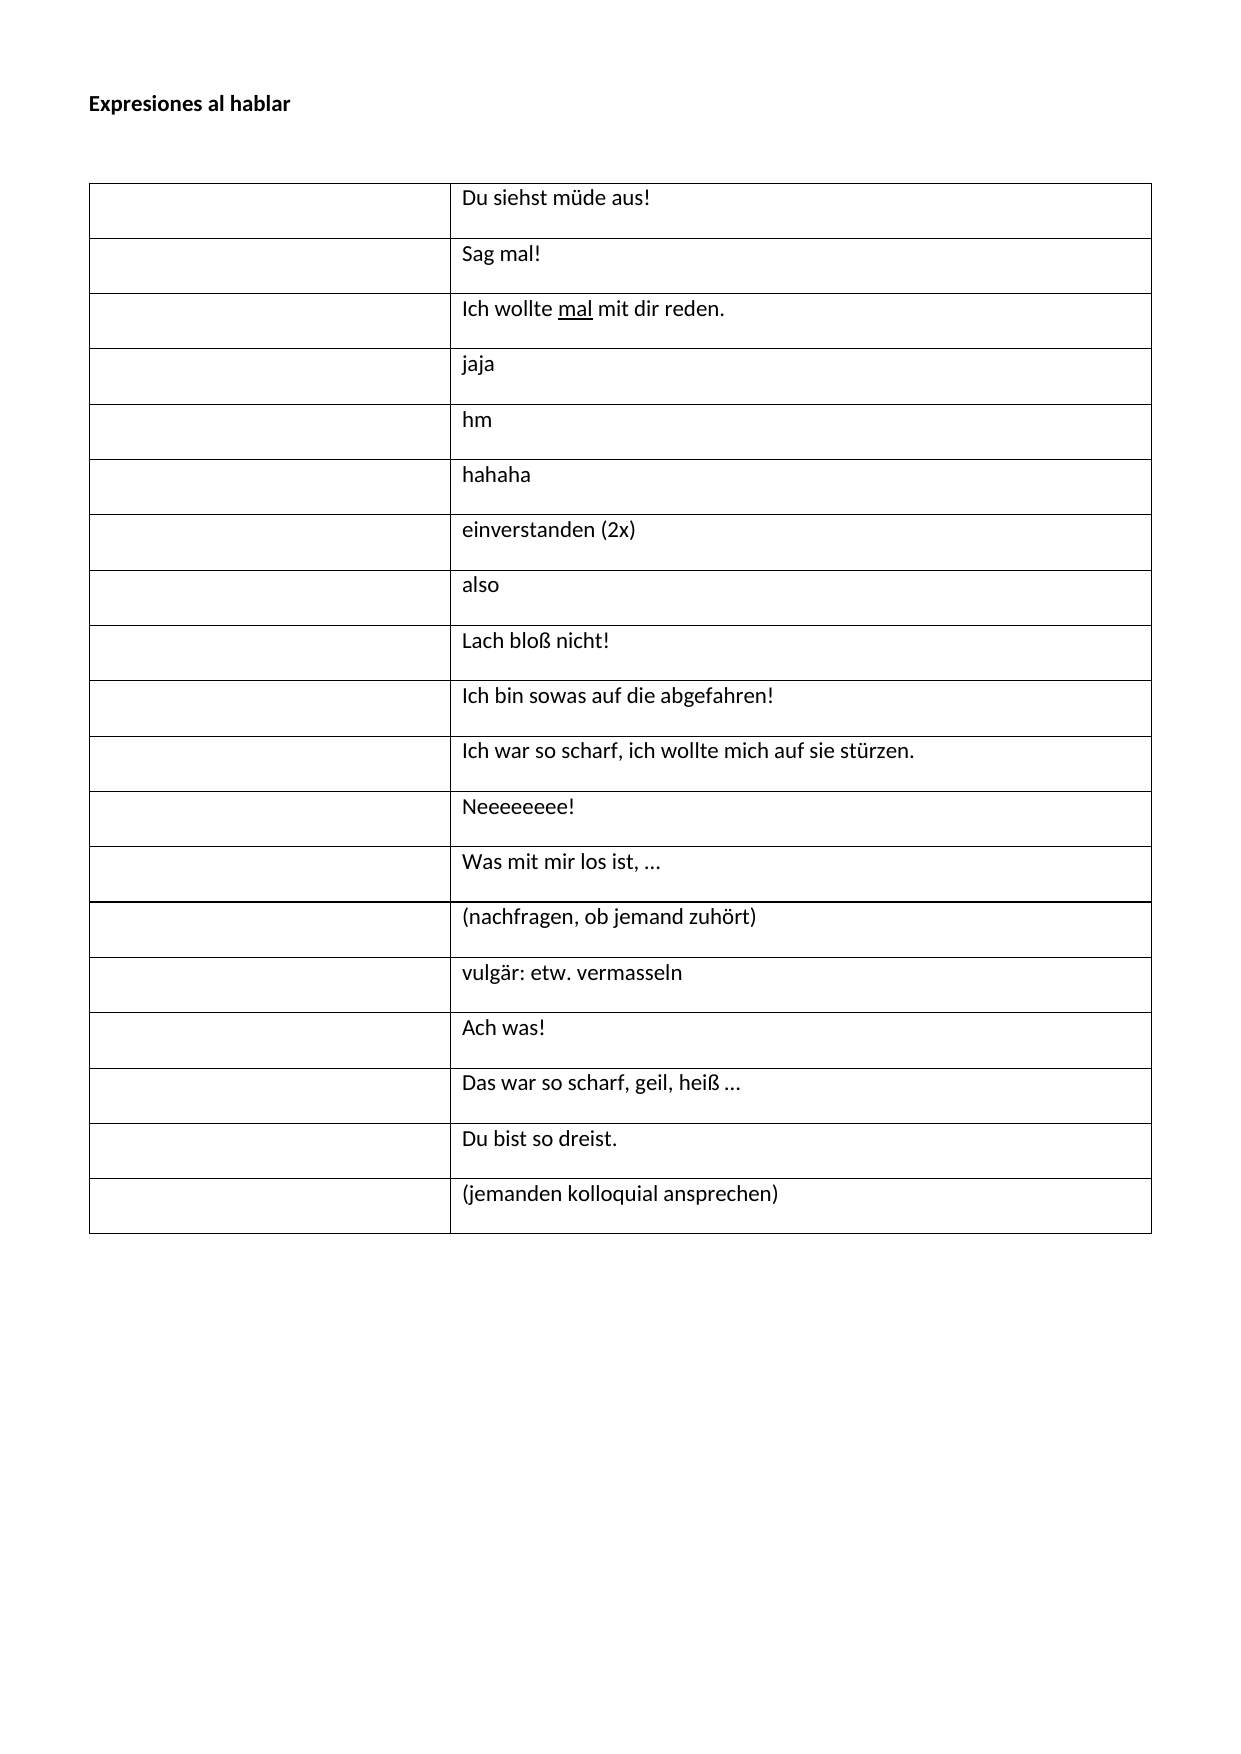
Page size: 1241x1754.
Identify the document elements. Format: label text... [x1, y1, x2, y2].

table_cell [90, 1013, 450, 1067]
table_cell Ich bin sowas auf die abgefahren! [451, 681, 1151, 736]
table_cell hahaha [451, 460, 1151, 514]
table_cell (jemanden kolloquial ansprechen) [451, 1179, 1151, 1233]
table_cell Ich war so scharf, ich wollte mich auf sie stürzen. [451, 737, 1151, 791]
table_cell vulgär: etw. vermasseln [451, 958, 1151, 1012]
table_cell [90, 1124, 450, 1178]
table_header [90, 184, 450, 238]
table_cell [90, 1179, 450, 1233]
table_cell [90, 571, 450, 625]
table_cell also [451, 571, 1151, 625]
table_cell [90, 792, 450, 846]
table_cell Was mit mir los ist, … [451, 847, 1151, 901]
table_cell (nachfragen, ob jemand zuhört) [451, 903, 1151, 957]
text Expresiones al hablar [89, 89, 1152, 117]
table_cell [90, 958, 450, 1012]
table_cell [90, 626, 450, 680]
table_cell [90, 460, 450, 514]
table_cell hm [451, 405, 1151, 459]
table_cell Sag mal! [451, 239, 1151, 293]
table_cell Ach was! [451, 1013, 1151, 1067]
table_cell Ich wollte mal mit dir reden. [451, 294, 1151, 348]
table_cell [90, 737, 450, 791]
table_cell [90, 903, 450, 957]
table_cell Neeeeeeee! [451, 792, 1151, 846]
table_cell [90, 681, 450, 736]
table_cell [90, 239, 450, 293]
table_cell [90, 515, 450, 569]
table_cell [90, 847, 450, 901]
table_cell einverstanden (2x) [451, 515, 1151, 569]
table_cell [90, 1069, 450, 1123]
table_cell jaja [451, 349, 1151, 404]
table_cell Das war so scharf, geil, heiß … [451, 1069, 1151, 1123]
table_cell [90, 405, 450, 459]
table_cell [90, 294, 450, 348]
table_cell Lach bloß nicht! [451, 626, 1151, 680]
table_header Du siehst müde aus! [451, 184, 1151, 238]
table_cell [90, 349, 450, 404]
table_cell Du bist so dreist. [451, 1124, 1151, 1178]
